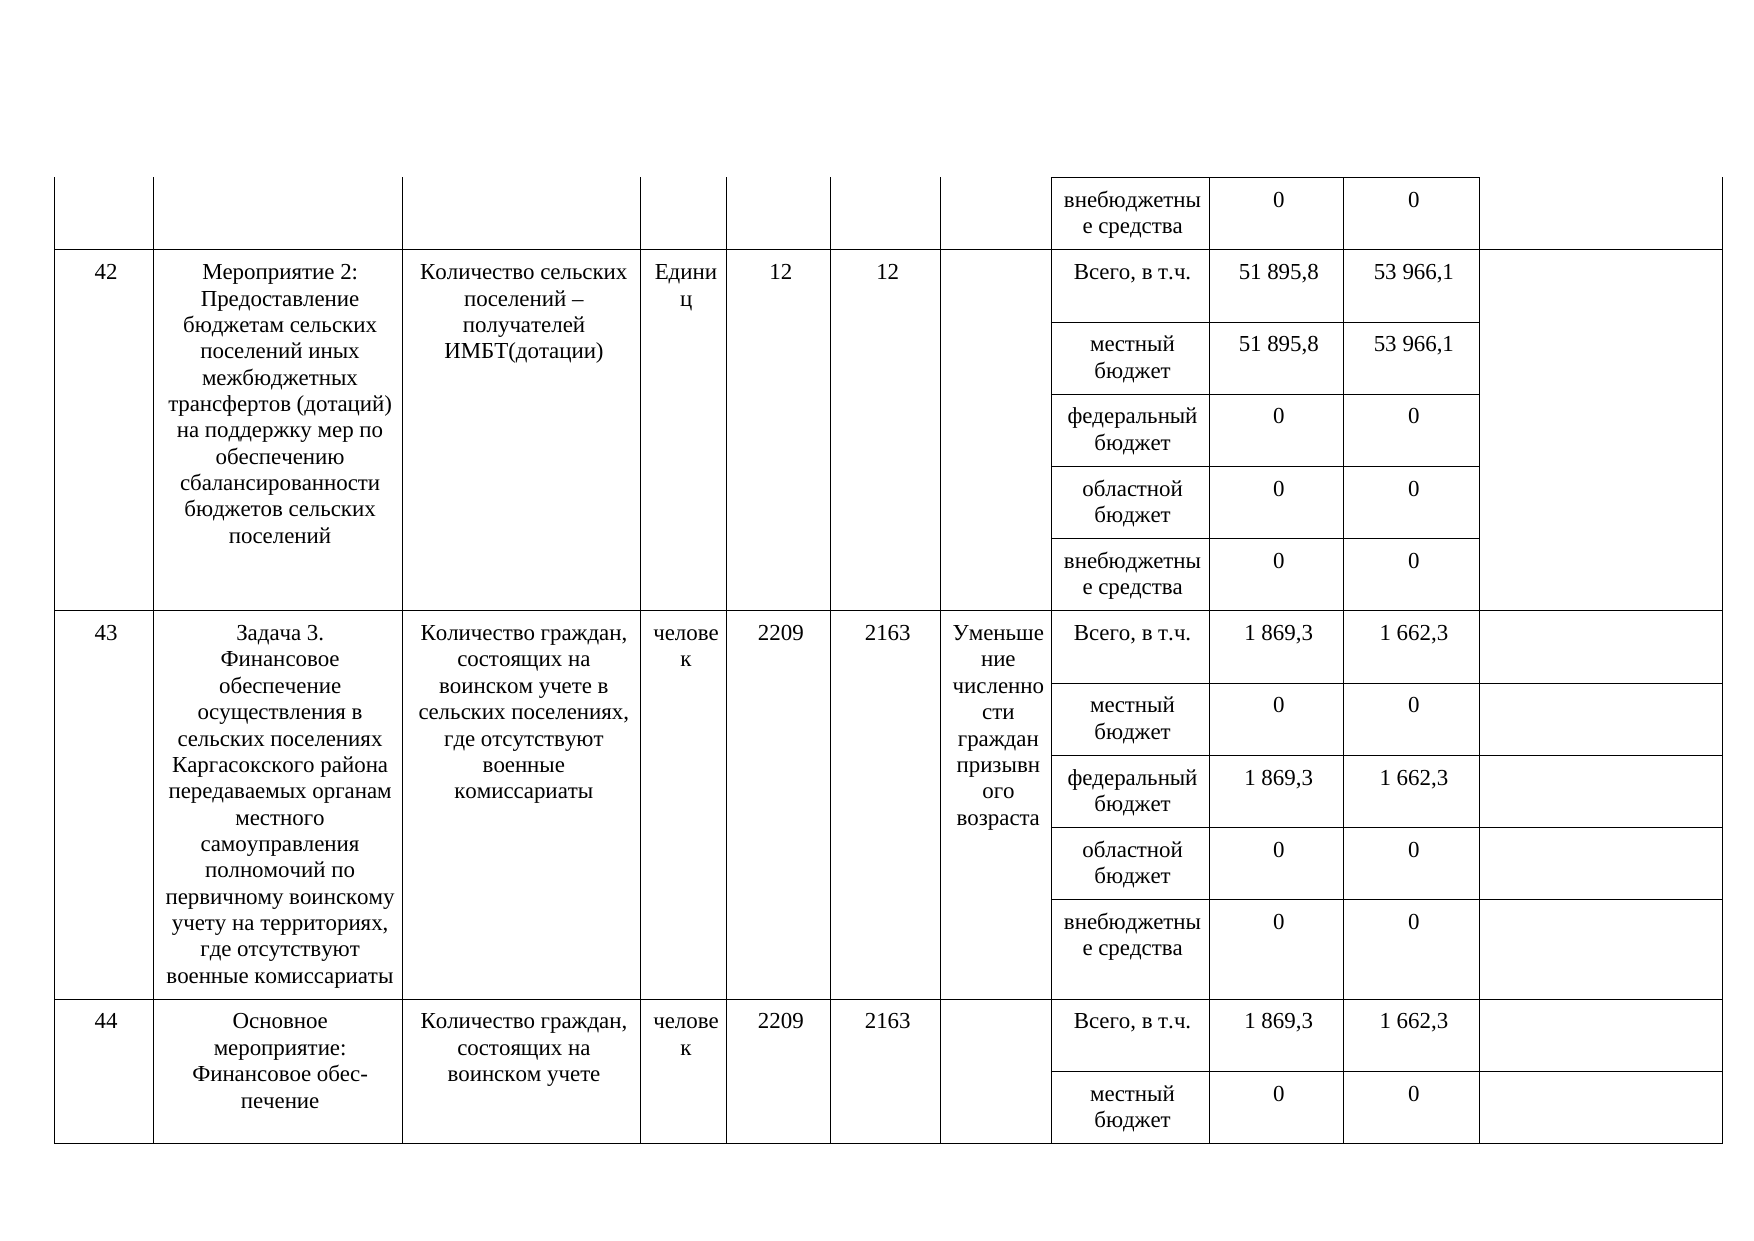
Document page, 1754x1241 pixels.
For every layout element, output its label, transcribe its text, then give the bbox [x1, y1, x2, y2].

table_cell 0 [1344, 178, 1479, 249]
table_cell человек [641, 611, 726, 999]
table_cell 1 869,3 [1210, 611, 1343, 682]
table_cell [1480, 900, 1722, 999]
table_cell 0 [1210, 539, 1343, 610]
table_cell местный бюджет [1052, 323, 1209, 394]
table_cell [941, 250, 1051, 610]
table_cell 12 [831, 250, 940, 610]
table_cell 1 662,3 [1344, 1000, 1479, 1071]
table_cell внебюджетные средства [1052, 539, 1209, 610]
table_cell 0 [1344, 395, 1479, 466]
table_cell Уменьшение численности граждан призывного возраста [941, 611, 1051, 999]
table_cell 0 [1210, 467, 1343, 538]
table_cell 42 [55, 250, 153, 610]
table_cell Всего, в т.ч. [1052, 1000, 1209, 1071]
table_cell внебюджетные средства [1052, 900, 1209, 999]
table_cell 0 [1210, 395, 1343, 466]
table_cell Мероприятие 2: Предоставление бюджетам сельских поселений иных межбюджетных трансфертов (дотаций) на поддержку мер по обеспечению сбалансированности бюджетов сельских поселений [154, 250, 402, 610]
table_cell местный бюджет [1052, 1072, 1209, 1143]
table_cell 2209 [727, 611, 830, 999]
table_cell Всего, в т.ч. [1052, 611, 1209, 682]
table_cell Всего, в т.ч. [1052, 250, 1209, 322]
table_cell [1480, 1000, 1722, 1071]
table_cell 2209 [727, 1000, 830, 1143]
table_cell Количество сельских поселений – получателей ИМБТ(дотации) [403, 250, 640, 610]
table_cell Количество граждан, состоящих на воинском учете [403, 1000, 640, 1143]
table_cell 1 869,3 [1210, 1000, 1343, 1071]
table_cell местный бюджет [1052, 684, 1209, 755]
table_cell [1480, 756, 1722, 827]
table_cell 0 [1210, 828, 1343, 899]
table_cell 0 [1210, 178, 1343, 249]
table_cell 0 [1344, 828, 1479, 899]
table_cell 0 [1210, 684, 1343, 755]
table_cell 12 [727, 250, 830, 610]
table_cell Основное мероприятие: Финансовое обес-печение осуществления в сельских посе-лениях Каргасокского района передаваемых органам местного самоуправления полномочий по первичному воин-скому учету на тер-риториях, где отсутствуют военные комиссариаты [154, 1000, 402, 1143]
table_cell 53 966,1 [1344, 323, 1479, 394]
table_cell 0 [1344, 1072, 1479, 1143]
table_cell 0 [1210, 1072, 1343, 1143]
table_cell [941, 1000, 1051, 1143]
table_cell 53 966,1 [1344, 250, 1479, 322]
table_cell федеральный бюджет [1052, 756, 1209, 827]
table_cell [1480, 1072, 1722, 1143]
table_cell [1480, 611, 1722, 682]
table_cell [1480, 828, 1722, 899]
table_cell 1 662,3 [1344, 756, 1479, 827]
table_cell 0 [1344, 684, 1479, 755]
table_cell человек [641, 1000, 726, 1143]
table_cell внебюджетные средства [1052, 178, 1209, 249]
table_cell 2163 [831, 611, 940, 999]
table_cell Задача 3. Финансовое обеспечение осуществления в сельских поселениях Каргасокского района передаваемых органам местного самоуправления полномочий по первичному воинскому учету на территориях, где отсутствуют военные комиссариаты [154, 611, 402, 999]
table_cell 0 [1344, 467, 1479, 538]
table_cell 2163 [831, 1000, 940, 1143]
table_cell областной бюджет [1052, 467, 1209, 538]
table_cell 1 662,3 [1344, 611, 1479, 682]
table_cell 0 [1210, 900, 1343, 999]
table_cell 1 869,3 [1210, 756, 1343, 827]
table_cell Единиц [641, 250, 726, 610]
table_cell 0 [1344, 900, 1479, 999]
table_cell 51 895,8 [1210, 323, 1343, 394]
table_cell 43 [55, 611, 153, 999]
table_cell областной бюджет [1052, 828, 1209, 899]
table_cell федеральный бюджет [1052, 395, 1209, 466]
table_cell [1480, 250, 1722, 610]
table_cell 51 895,8 [1210, 250, 1343, 322]
table_cell Количество граждан, состоящих на воинском учете в сельских поселениях, где отсутствуют военные комиссариаты [403, 611, 640, 999]
table_cell [1480, 684, 1722, 755]
table_cell 44 [55, 1000, 153, 1143]
table_cell 0 [1344, 539, 1479, 610]
